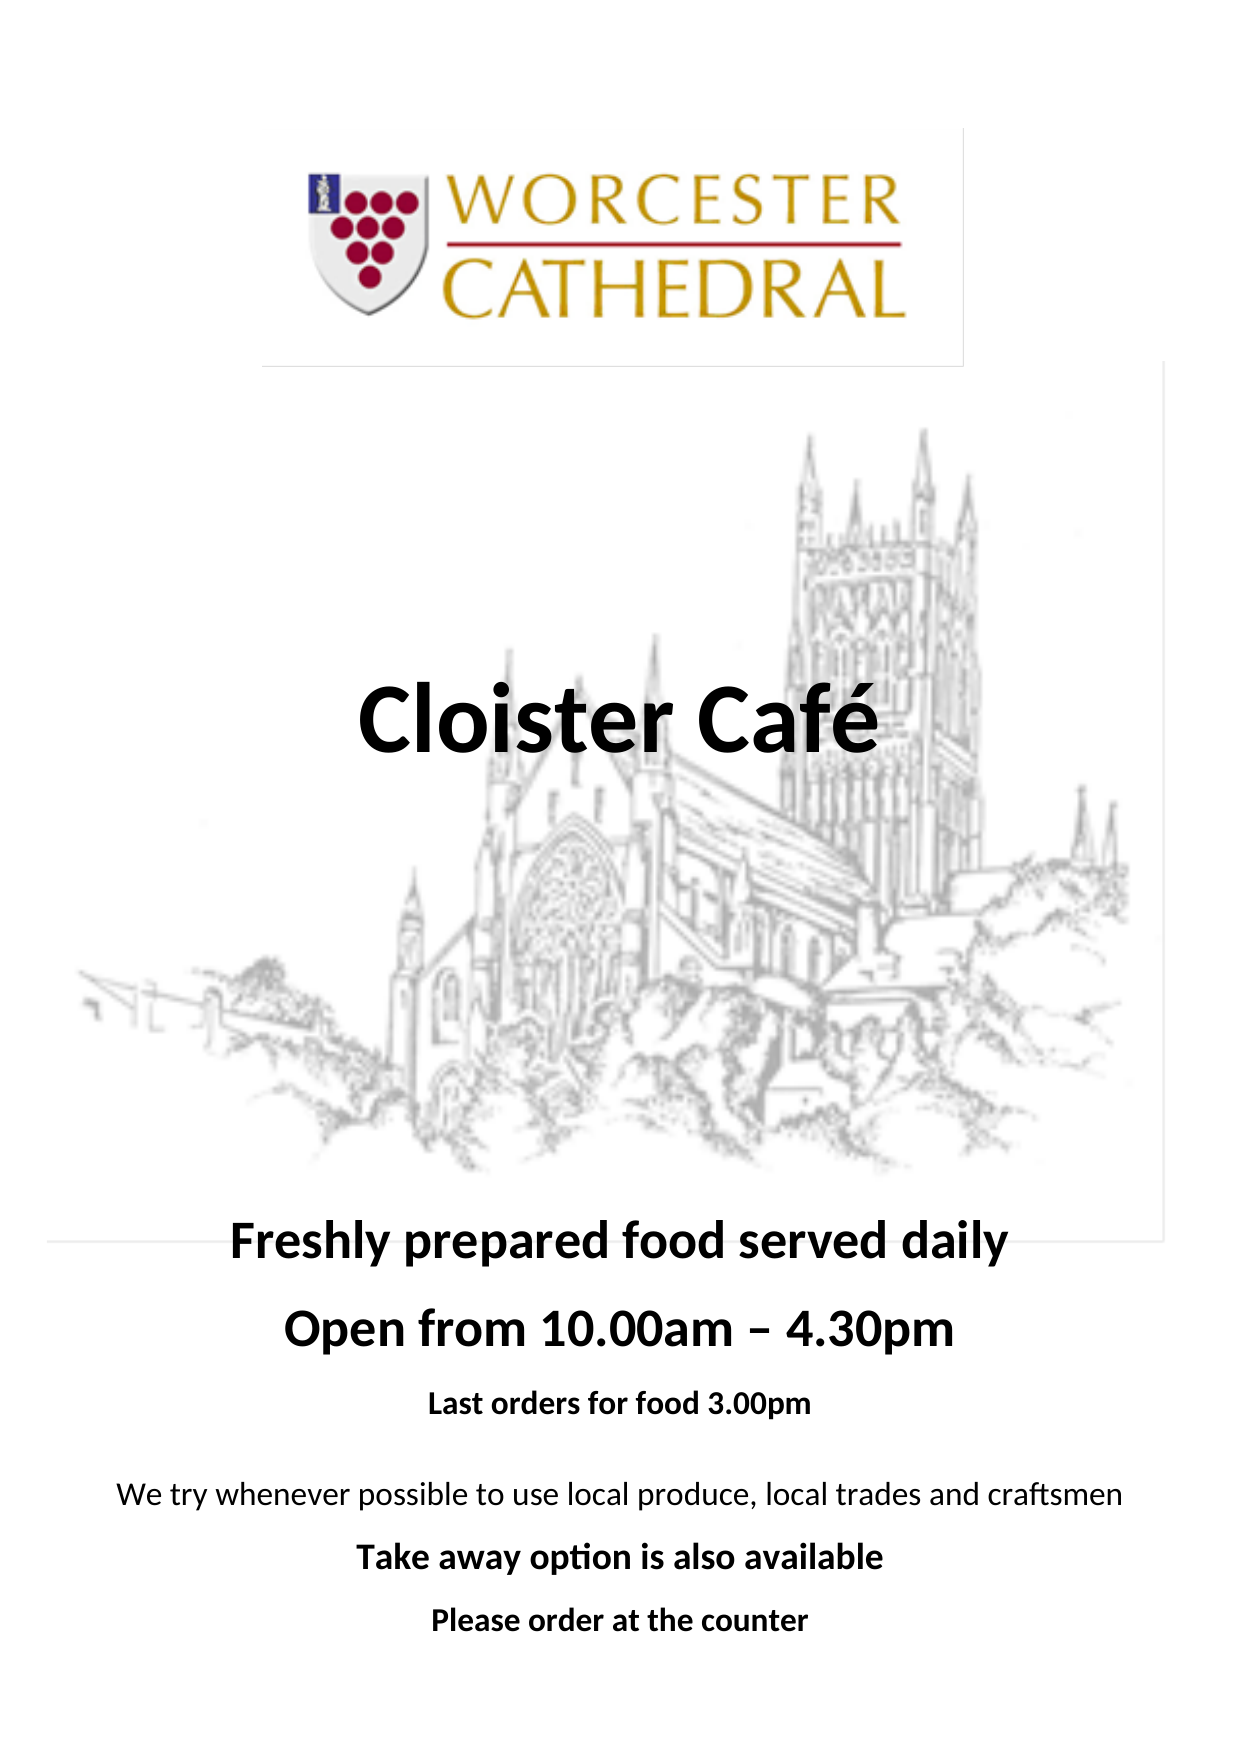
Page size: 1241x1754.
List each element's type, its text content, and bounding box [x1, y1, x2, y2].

text Freshly prepared food served daily [75, 1206, 1165, 1272]
picture [262, 128, 966, 369]
text Open from 10.00am – 4.30pm [75, 1294, 1165, 1360]
text Take away option is also available [75, 1533, 1165, 1579]
text Last orders for food 3.00pm [75, 1382, 1165, 1422]
text We try whenever possible to use local produce, local trades and craftsmen [75, 1472, 1165, 1513]
text Please order at the counter [75, 1599, 1165, 1640]
text Cloister Café [75, 655, 1165, 777]
